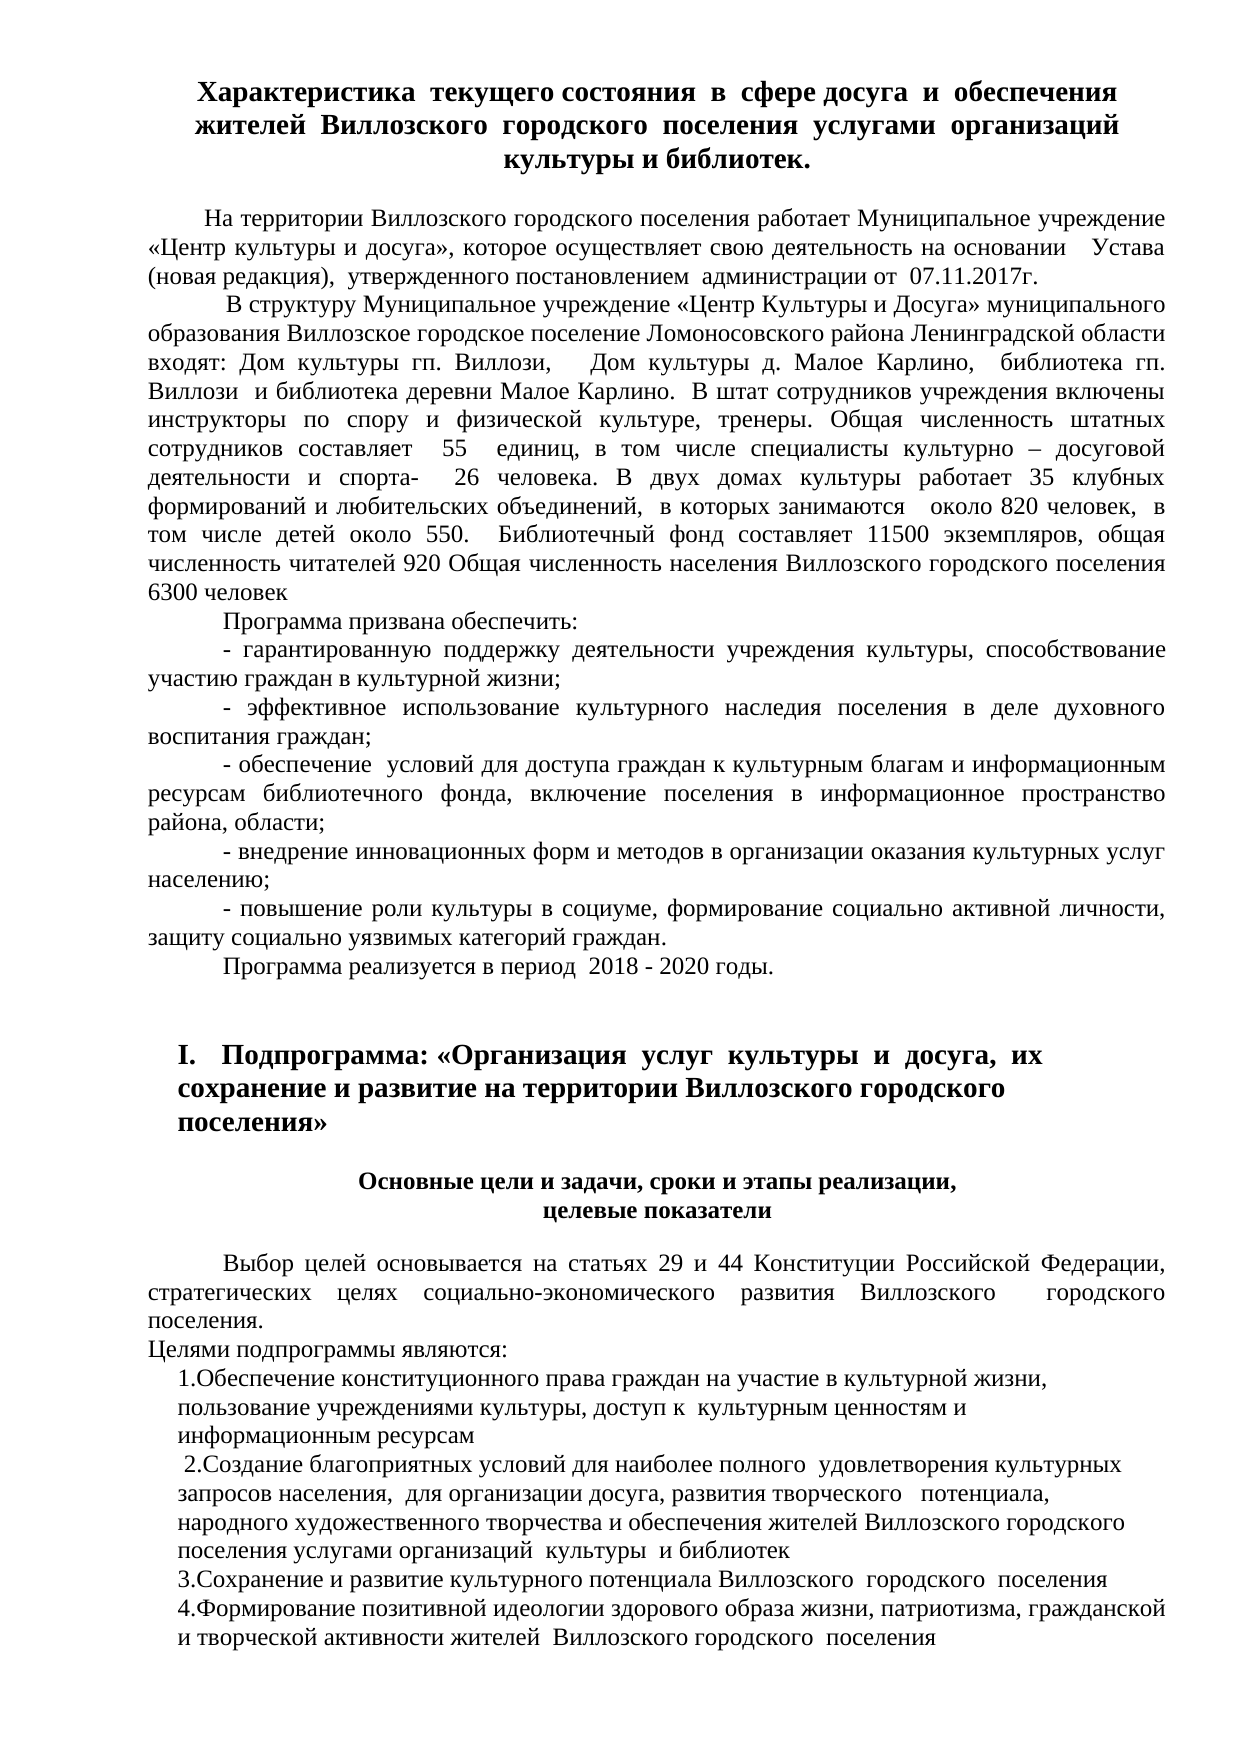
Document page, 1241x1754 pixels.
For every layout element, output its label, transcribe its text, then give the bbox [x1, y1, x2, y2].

text - обеспечение условий для доступа граждан к культурным благам и информационным ресурсам библиотечного фонда, включение поселения в информационное пространство района, области; [148, 749, 1167, 836]
text целевые показатели [148, 1195, 1167, 1224]
text - гарантированную поддержку деятельности учреждения культуры, способствование участию граждан в культурной жизни; [148, 634, 1167, 692]
text Характеристика текущего состояния в сфере досуга и обеспечения жителей Виллозского городского поселения услугами организаций культуры и библиотек. [148, 74, 1167, 174]
text 4.Формирование позитивной идеологии здорового образа жизни, патриотизма, гражданской и творческой активности жителей Виллозского городского поселения [177, 1593, 1167, 1650]
text - внедрение инновационных форм и методов в организации оказания культурных услуг населению; [148, 836, 1167, 893]
list Подпрограмма: «Организация услуг культуры и досуга, их сохранение и развитие на территории Виллозского городского поселения» [177, 1037, 1167, 1138]
text 2.Создание благоприятных условий для наиболее полного удовлетворения культурных запросов населения, для организации досуга, развития творческого потенциала, народного художественного творчества и обеспечения жителей Виллозского городского поселения услугами организаций культуры и библиотек [177, 1449, 1167, 1564]
text 3.Сохранение и развитие культурного потенциала Виллозского городского поселения [177, 1564, 1167, 1593]
text - эффективное использование культурного наследия поселения в деле духовного воспитания граждан; [148, 692, 1167, 749]
text Выбор целей основывается на статьях 29 и 44 Конституции Российской Федерации, стратегических целях социально-экономического развития Виллозского городского поселения. [148, 1248, 1167, 1334]
text - повышение роли культуры в социуме, формирование социально активной личности, защиту социально уязвимых категорий граждан. [148, 893, 1167, 951]
text Целями подпрограммы являются: [148, 1334, 1167, 1363]
text Основные цели и задачи, сроки и этапы реализации, [148, 1166, 1167, 1195]
text На территории Виллозского городского поселения работает Муниципальное учреждение «Центр культуры и досуга», которое осуществляет свою деятельность на основании Устава (новая редакция), утвержденного постановлением администрации от 07.11.2017г. [148, 203, 1167, 289]
text В структуру Муниципальное учреждение «Центр Культуры и Досуга» муниципального образования Виллозское городское поселение Ломоносовского района Ленинградской области входят: Дом культуры гп. Виллози, Дом культуры д. Малое Карлино, библиотека гп. Виллози и библиотека деревни Малое Карлино. В штат сотрудников учреждения включены инструкторы по спору и физической культуре, тренеры. Общая численность штатных сотрудников составляет 55 единиц, в том числе специалисты культурно – досуговой деятельности и спорта- 26 человека. В двух домах культуры работает 35 клубных формирований и любительских объединений, в которых занимаются около 820 человек, в том числе детей около 550. Библиотечный фонд составляет 11500 экземпляров, общая численность читателей 920 Общая численность населения Виллозского городского поселения 6300 человек [148, 289, 1167, 606]
text Программа реализуется в период 2018 - 2020 годы. [148, 951, 1167, 979]
text 1.Обеспечение конституционного права граждан на участие в культурной жизни, пользование учреждениями культуры, доступ к культурным ценностям и информационным ресурсам [177, 1363, 1167, 1449]
text Программа призвана обеспечить: [148, 606, 1167, 634]
